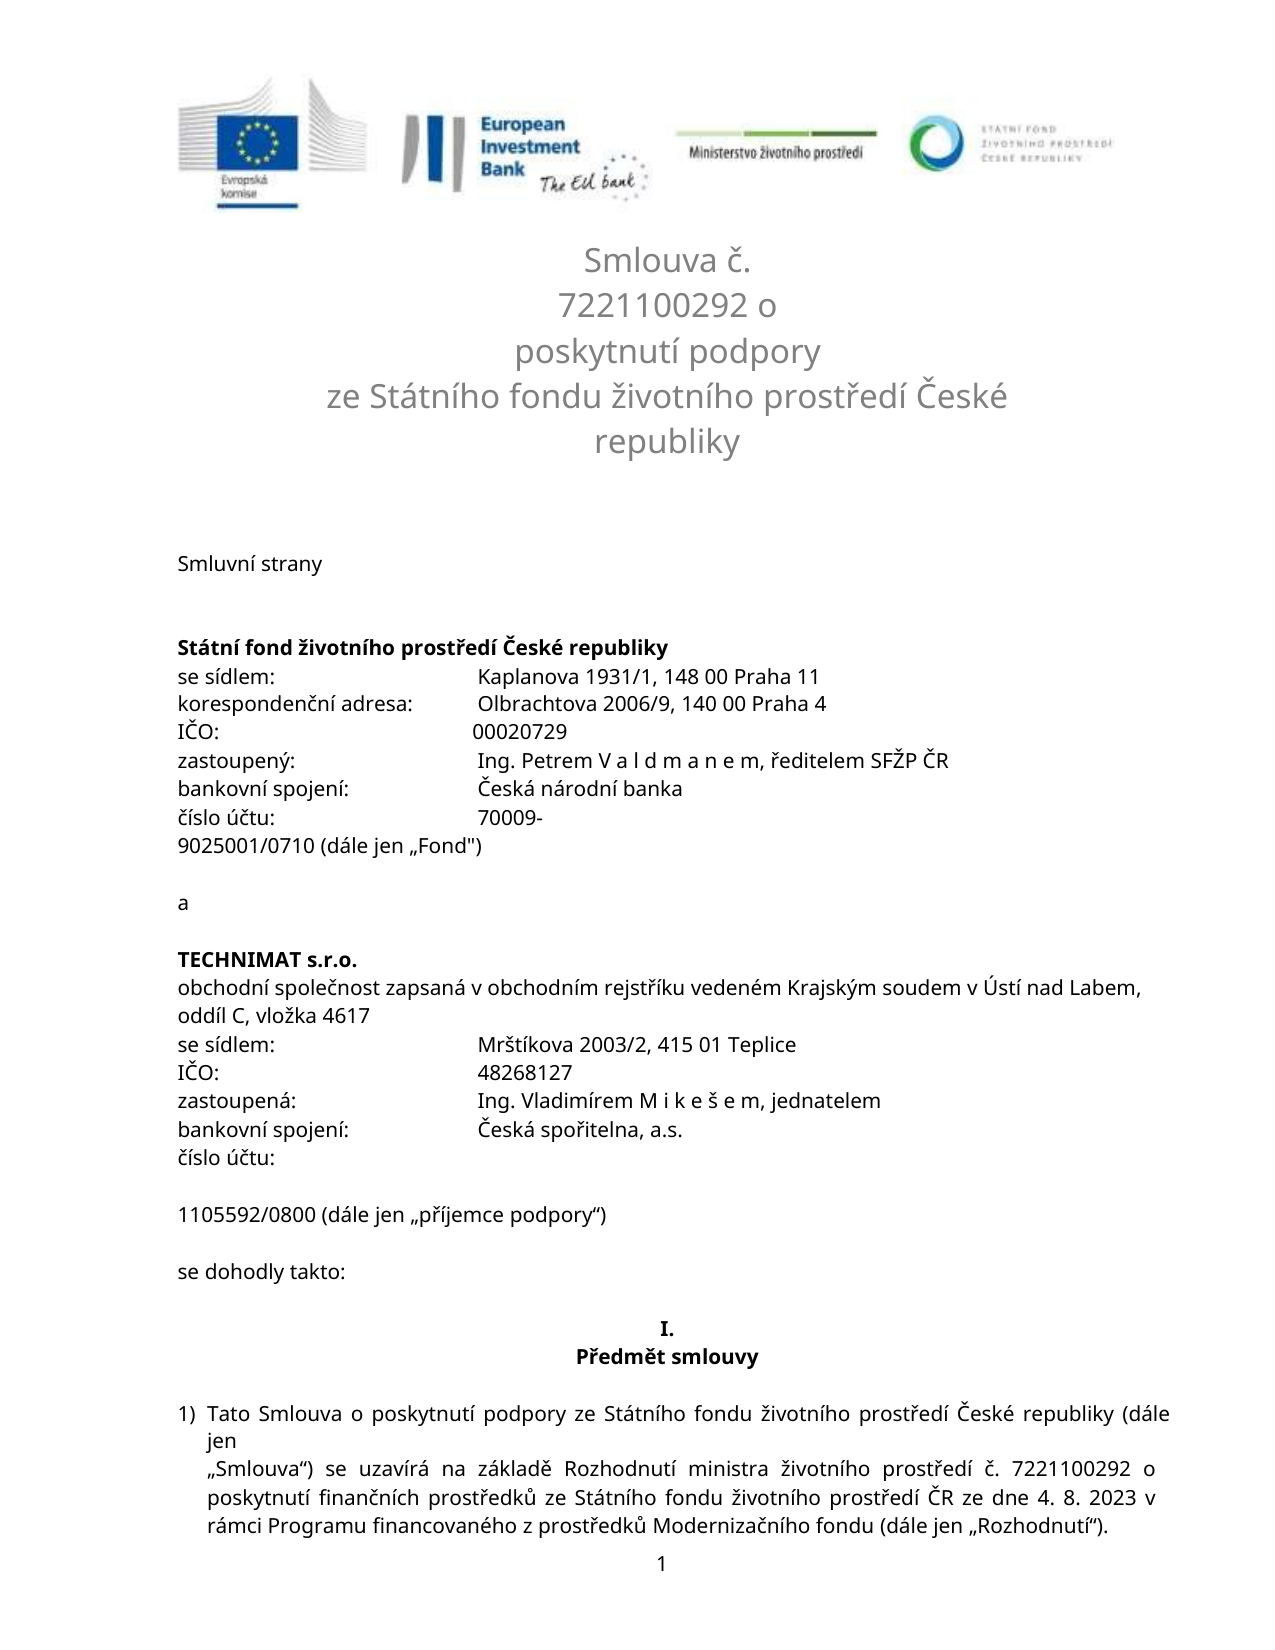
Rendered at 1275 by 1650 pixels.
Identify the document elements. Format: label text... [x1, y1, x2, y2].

text IČO: 48268127 [177, 1058, 1171, 1086]
text se sídlem: Kaplanova 1931/1, 148 00 Praha 11 [177, 662, 1171, 690]
subtitle Předmět smlouvy [493, 1342, 841, 1371]
subtitle TECHNIMAT s.r.o. [177, 945, 1171, 973]
text Smluvní strany [177, 549, 1171, 577]
text zastoupená: Ing. Vladimírem M i k e š e m, jednatelem [177, 1086, 1171, 1115]
text číslo účtu: 70009-9025001/0710 (dále jen „Fond") [177, 803, 674, 859]
list Tato Smlouva o poskytnutí podpory ze Státního fondu životního prostředí České republiky (dále jen [177, 1399, 1171, 1454]
text a [177, 888, 1171, 916]
text korespondenční adresa: Olbrachtova 2006/9, 140 00 Praha 4 [177, 690, 1171, 717]
text bankovní spojení: Česká spořitelna, a.s. [177, 1115, 1171, 1143]
text bankovní spojení: Česká národní banka [177, 774, 1171, 803]
text se dohodly takto: [177, 1257, 1171, 1285]
text „Smlouva“) se uzavírá na základě Rozhodnutí ministra životního prostředí č. 7221100292 o poskytnutí finančních prostředků ze Státního fondu životního prostředí ČR ze dne 4. 8. 2023 v rámci Programu financovaného z prostředků Modernizačního fondu (dále jen „Rozhodnutí“). [207, 1454, 1157, 1540]
text číslo účtu: 1105592/0800 (dále jen „příjemce podpory“) [177, 1143, 609, 1228]
title ze Státního fondu životního prostředí České republiky [273, 373, 1061, 464]
title Smlouva č. 7221100292 o poskytnutí podpory [494, 237, 841, 373]
text obchodní společnost zapsaná v obchodním rejstříku vedeném Krajským soudem v Ústí nad Labem, oddíl C, vložka 4617 [177, 973, 1159, 1030]
text se sídlem: Mrštíkova 2003/2, 415 01 Teplice [177, 1030, 1171, 1058]
subtitle Státní fond životního prostředí České republiky [177, 633, 1171, 662]
picture [177, 73, 1115, 213]
text zastoupený: Ing. Petrem V a l d m a n e m, ředitelem SFŽP ČR [177, 746, 1171, 774]
subtitle I. [404, 1314, 931, 1342]
text IČO: 00020729 [177, 717, 1171, 746]
